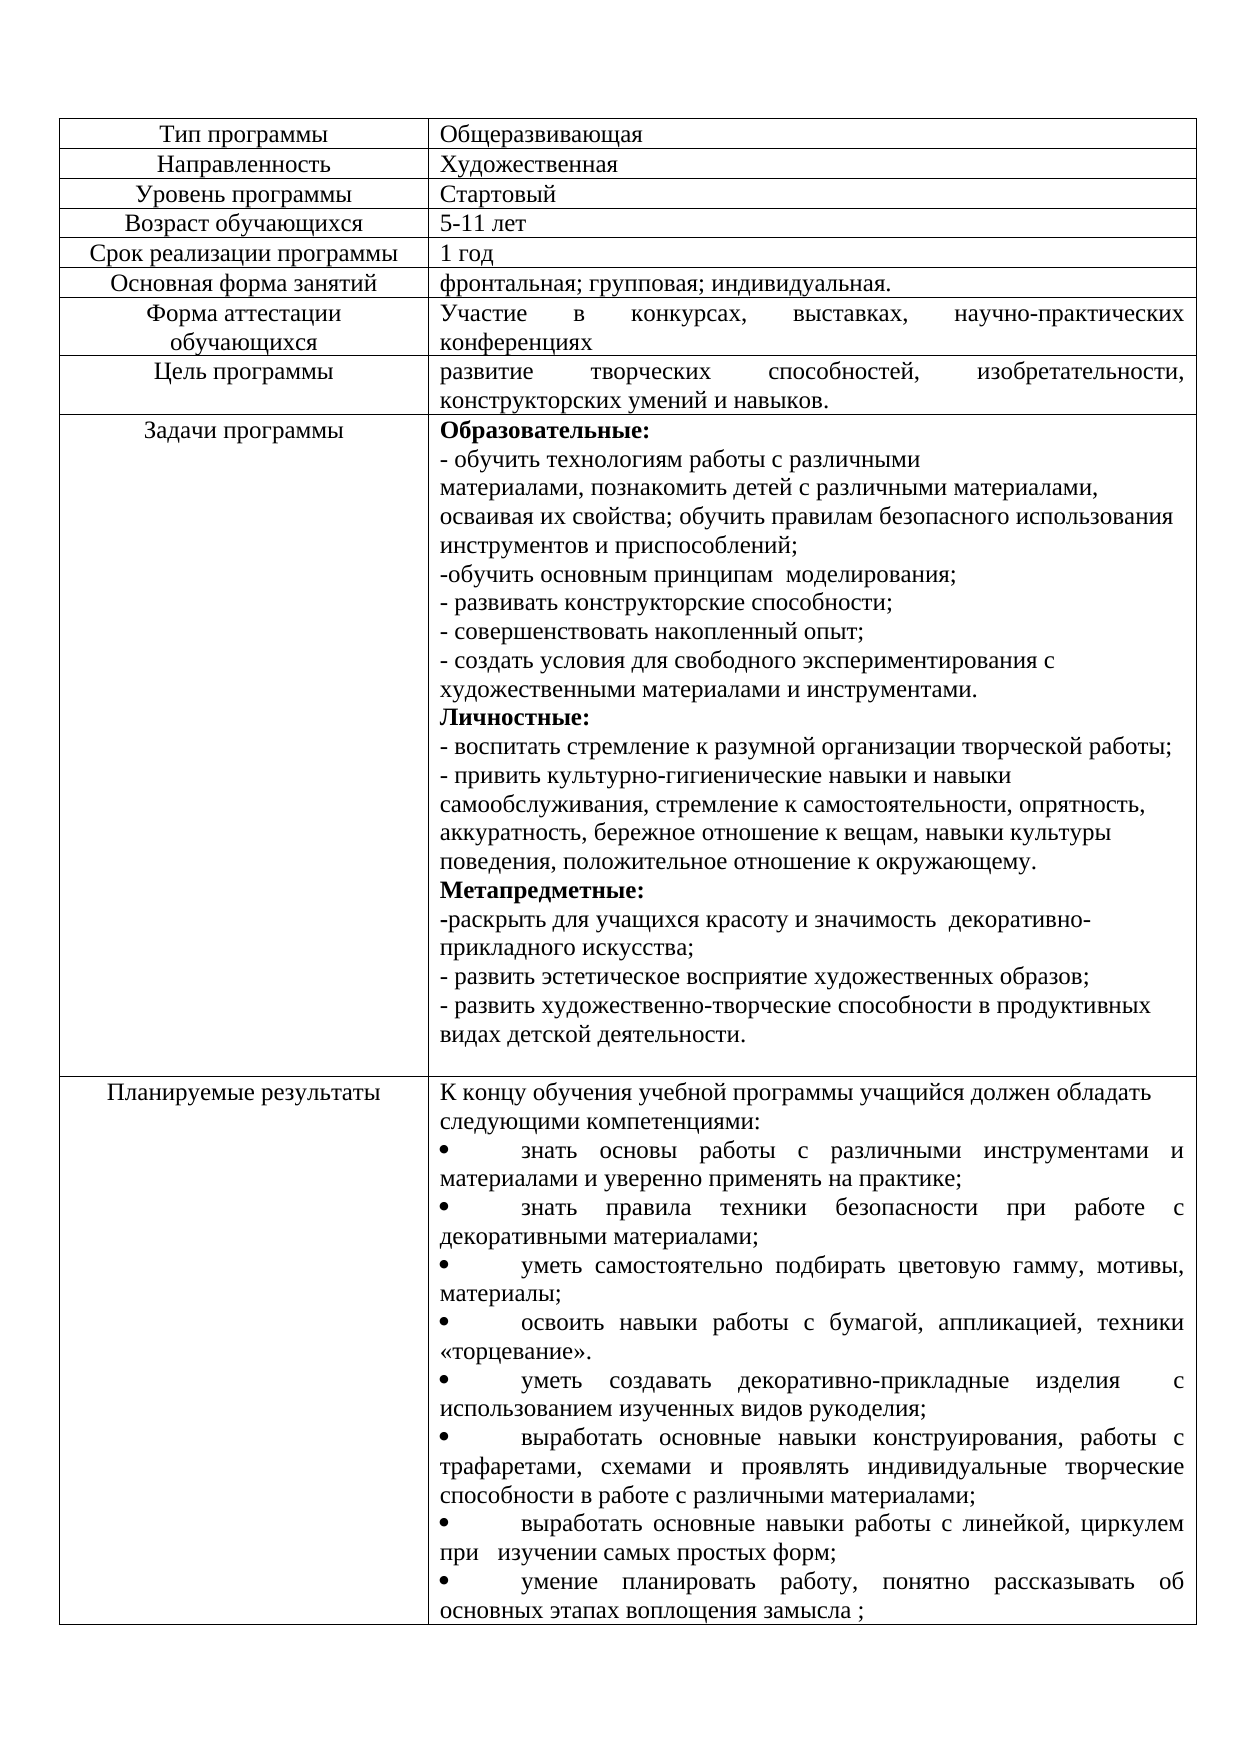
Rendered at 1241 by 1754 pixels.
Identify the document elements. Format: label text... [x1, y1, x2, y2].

table_cell 5-11 лет [429, 209, 1196, 237]
table_cell Тип программы [60, 119, 428, 148]
table_cell Участие в конкурсах, выставках, научно-практических конференциях [429, 298, 1196, 355]
table_cell Форма аттестации обучающихся [60, 298, 428, 355]
table_cell Направленность [60, 149, 428, 178]
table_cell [429, 1077, 1196, 1623]
table_cell Основная форма занятий [60, 268, 428, 297]
table_cell Общеразвивающая [429, 119, 1196, 148]
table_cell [60, 1077, 428, 1623]
table_cell 1 год [429, 238, 1196, 267]
table_cell Срок реализации программы [60, 238, 428, 267]
table_cell Возраст обучающихся [60, 209, 428, 237]
table_cell фронтальная; групповая; индивидуальная. [429, 268, 1196, 297]
table_cell Образовательные: - обучить технологиям работы с различными материалами, познакомить детей с различными материалами, осваивая их свойства; обучить правилам безопасного использования инструментов и приспособлений; -обучить основным принципам моделирования; - развивать конструкторские способности; - совершенствовать накопленный опыт; - создать условия для свободного экспериментирования с художественными материалами и инструментами. Личностные: - воспитать стремление к разумной организации творческой работы; - привить культурно-гигиенические навыки и навыки самообслуживания, стремление к самостоятельности, опрятность, аккуратность, бережное отношение к вещам, навыки культуры поведения, положительное отношение к окружающему. Метапредметные: -раскрыть для учащихся красоту и значимость декоративно-прикладного искусства; - развить эстетическое восприятие художественных образов; - развить художественно-творческие способности в продуктивных видах детской деятельности. [429, 415, 1196, 1076]
table_cell Художественная [429, 149, 1196, 178]
table_cell Задачи программы [60, 415, 428, 1076]
table_cell Стартовый [429, 179, 1196, 207]
table_cell Цель программы [60, 356, 428, 414]
table_cell Уровень программы [60, 179, 428, 207]
table_cell развитие творческих способностей, изобретательности, конструкторских умений и навыков. [429, 356, 1196, 414]
